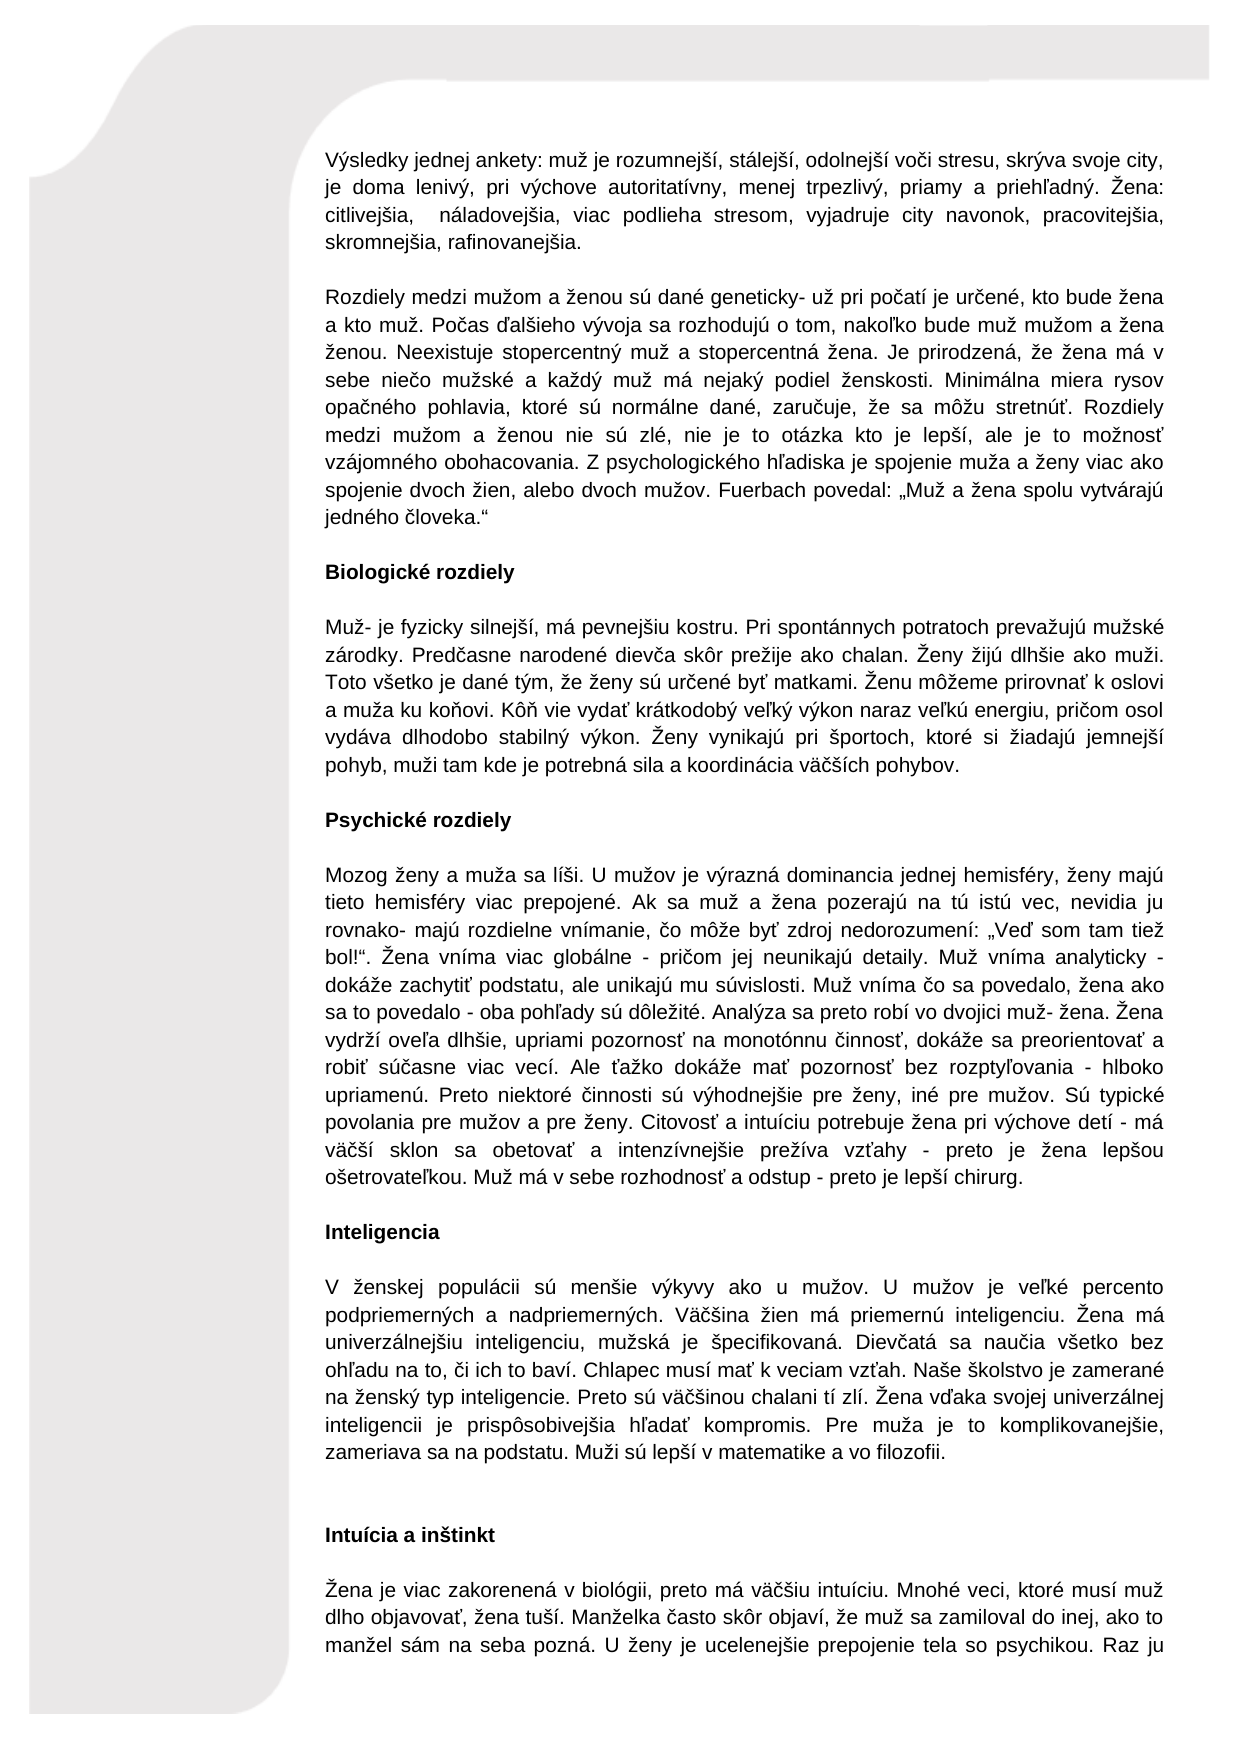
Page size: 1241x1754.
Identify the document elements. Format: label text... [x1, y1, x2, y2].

text Mozog ženy a muža sa líši. U mužov je výrazná dominancia jednej hemisféry, ženy majú tieto hemisféry viac prepojené. Ak sa muž a žena pozerajú na tú istú vec, nevidia ju rovnako- majú rozdielne vnímanie, čo môže byť zdroj nedorozumení: „Veď som tam tiež bol!“. Žena vníma viac globálne - pričom jej neunikajú detaily. Muž vníma analyticky - dokáže zachytiť podstatu, ale unikajú mu súvislosti. Muž vníma čo sa povedalo, žena ako sa to povedalo - oba pohľady sú dôležité. Analýza sa preto robí vo dvojici muž- žena. Žena vydrží oveľa dlhšie, upriami pozornosť na monotónnu činnosť, dokáže sa preorientovať a robiť súčasne viac vecí. Ale ťažko dokáže mať pozornosť bez rozptyľovania - hlboko upriamenú. Preto niektoré činnosti sú výhodnejšie pre ženy, iné pre mužov. Sú typické povolania pre mužov a pre ženy. Citovosť a intuíciu potrebuje žena pri výchove detí - má väčší sklon sa obetovať a intenzívnejšie prežíva vzťahy - preto je žena lepšou ošetrovateľkou. Muž má v sebe rozhodnosť a odstup - preto je lepší chirurg. [325, 863, 1165, 1189]
text Muž- je fyzicky silnejší, má pevnejšiu kostru. Pri spontánnych potratoch prevažujú mužské zárodky. Predčasne narodené dievča skôr prežije ako chalan. Ženy žijú dlhšie ako muži. Toto všetko je dané tým, že ženy sú určené byť matkami. Ženu môžeme prirovnať k oslovi a muža ku koňovi. Kôň vie vydať krátkodobý veľký výkon naraz veľkú energiu, pričom osol vydáva dlhodobo stabilný výkon. Ženy vynikajú pri športoch, ktoré si žiadajú jemnejší pohyb, muži tam kde je potrebná sila a koordinácia väčších pohybov. [325, 615, 1165, 777]
text Psychické rozdiely [325, 808, 1165, 832]
text V ženskej populácii sú menšie výkyvy ako u mužov. U mužov je veľké percento podpriemerných a nadpriemerných. Väčšina žien má priemernú inteligenciu. Žena má univerzálnejšiu inteligenciu, mužská je špecifikovaná. Dievčatá sa naučia všetko bez ohľadu na to, či ich to baví. Chlapec musí mať k veciam vzťah. Naše školstvo je zamerané na ženský typ inteligencie. Preto sú väčšinou chalani tí zlí. Žena vďaka svojej univerzálnej inteligencii je prispôsobivejšia hľadať kompromis. Pre muža je to komplikovanejšie, zameriava sa na podstatu. Muži sú lepší v matematike a vo filozofii. [325, 1275, 1165, 1464]
text Intuícia a inštinkt [325, 1523, 1165, 1547]
text Výsledky jednej ankety: muž je rozumnejší, stálejší, odolnejší voči stresu, skrýva svoje city, je doma lenivý, pri výchove autoritatívny, menej trpezlivý, priamy a priehľadný. Žena: citlivejšia, náladovejšia, viac podlieha stresom, vyjadruje city navonok, pracovitejšia, skromnejšia, rafinovanejšia. [325, 148, 1165, 254]
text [325, 1578, 1165, 1657]
text Rozdiely medzi mužom a ženou sú dané geneticky- už pri počatí je určené, kto bude žena a kto muž. Počas ďalšieho vývoja sa rozhodujú o tom, nakoľko bude muž mužom a žena ženou. Neexistuje stopercentný muž a stopercentná žena. Je prirodzená, že žena má v sebe niečo mužské a každý muž má nejaký podiel ženskosti. Minimálna miera rysov opačného pohlavia, ktoré sú normálne dané, zaručuje, že sa môžu stretnúť. Rozdiely medzi mužom a ženou nie sú zlé, nie je to otázka kto je lepší, ale je to možnosť vzájomného obohacovania. Z psychologického hľadiska je spojenie muža a ženy viac ako spojenie dvoch žien, alebo dvoch mužov. Fuerbach povedal: „Muž a žena spolu vytvárajú jedného človeka.“ [325, 285, 1165, 529]
text Inteligencia [325, 1220, 1165, 1244]
text Biologické rozdiely [325, 560, 1165, 584]
picture [29, 25, 1210, 1714]
